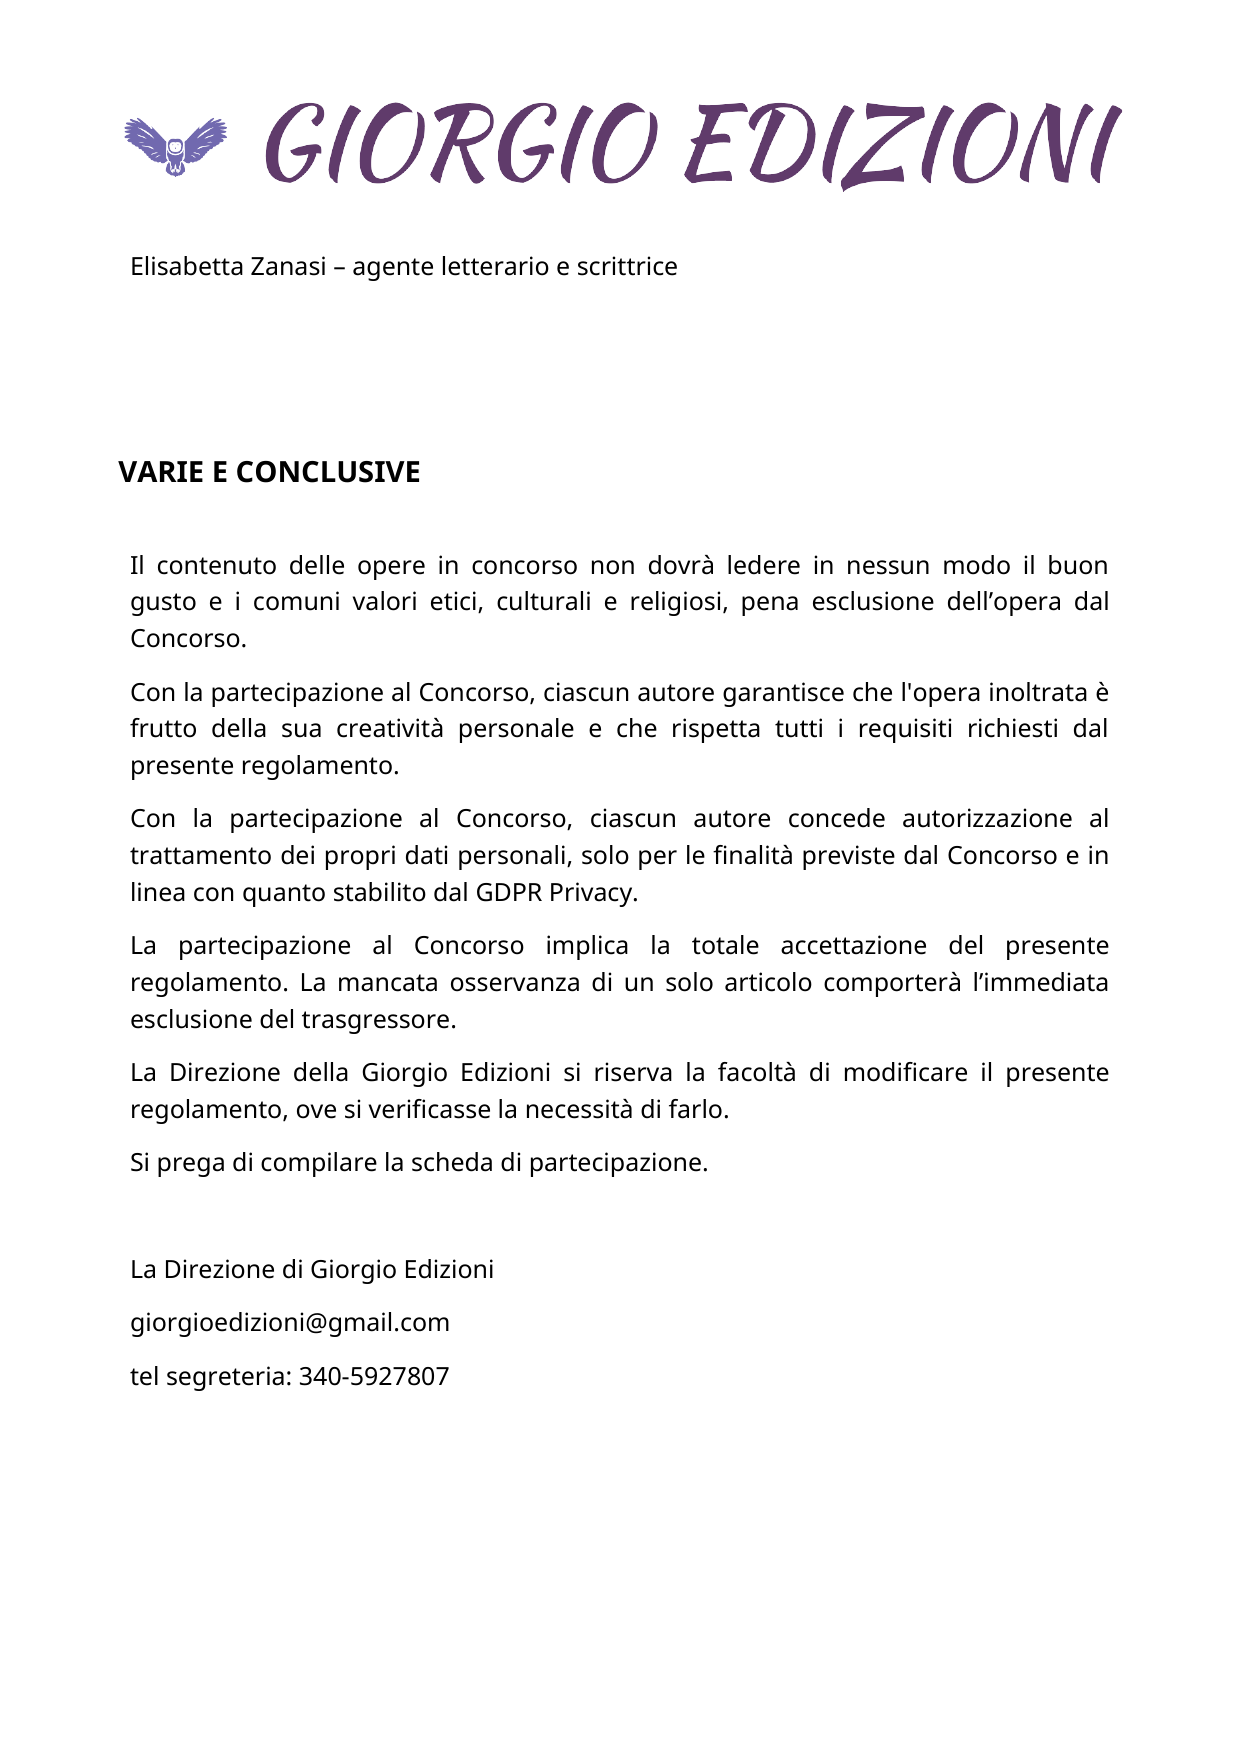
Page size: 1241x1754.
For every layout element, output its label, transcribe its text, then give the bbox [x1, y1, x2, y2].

text La Direzione della Giorgio Edizioni si riserva la facoltà di modificare il presente regolamento, ove si verificasse la necessità di farlo. [130, 1055, 1111, 1126]
text VARIE E CONCLUSIVE [118, 451, 1122, 491]
text giorgioedizioni@gmail.com [130, 1305, 1111, 1339]
text Con la partecipazione al Concorso, ciascun autore garantisce che l'opera inoltrata è frutto della sua creatività personale e che rispetta tutti i requisiti richiesti dal presente regolamento. [130, 674, 1111, 782]
text Il contenuto delle opere in concorso non dovrà ledere in nessun modo il buon gusto e i comuni valori etici, culturali e religiosi, pena esclusione dell’opera dal Concorso. [130, 547, 1111, 655]
text La Direzione di Giorgio Edizioni [130, 1252, 1111, 1286]
text tel segreteria: 340-5927807 [130, 1358, 1111, 1392]
text Si prega di compilare la scheda di partecipazione. [130, 1145, 1111, 1179]
text Elisabetta Zanasi – agente letterario e scrittrice [130, 249, 1111, 283]
text Con la partecipazione al Concorso, ciascun autore concede autorizzazione al trattamento dei propri dati personali, solo per le finalità previste dal Concorso e in linea con quanto stabilito dal GDPR Privacy. [130, 801, 1111, 909]
picture [118, 73, 1123, 221]
text La partecipazione al Concorso implica la totale accettazione del presente regolamento. La mancata osservanza di un solo articolo comporterà l’immediata esclusione del trasgressore. [130, 928, 1111, 1036]
